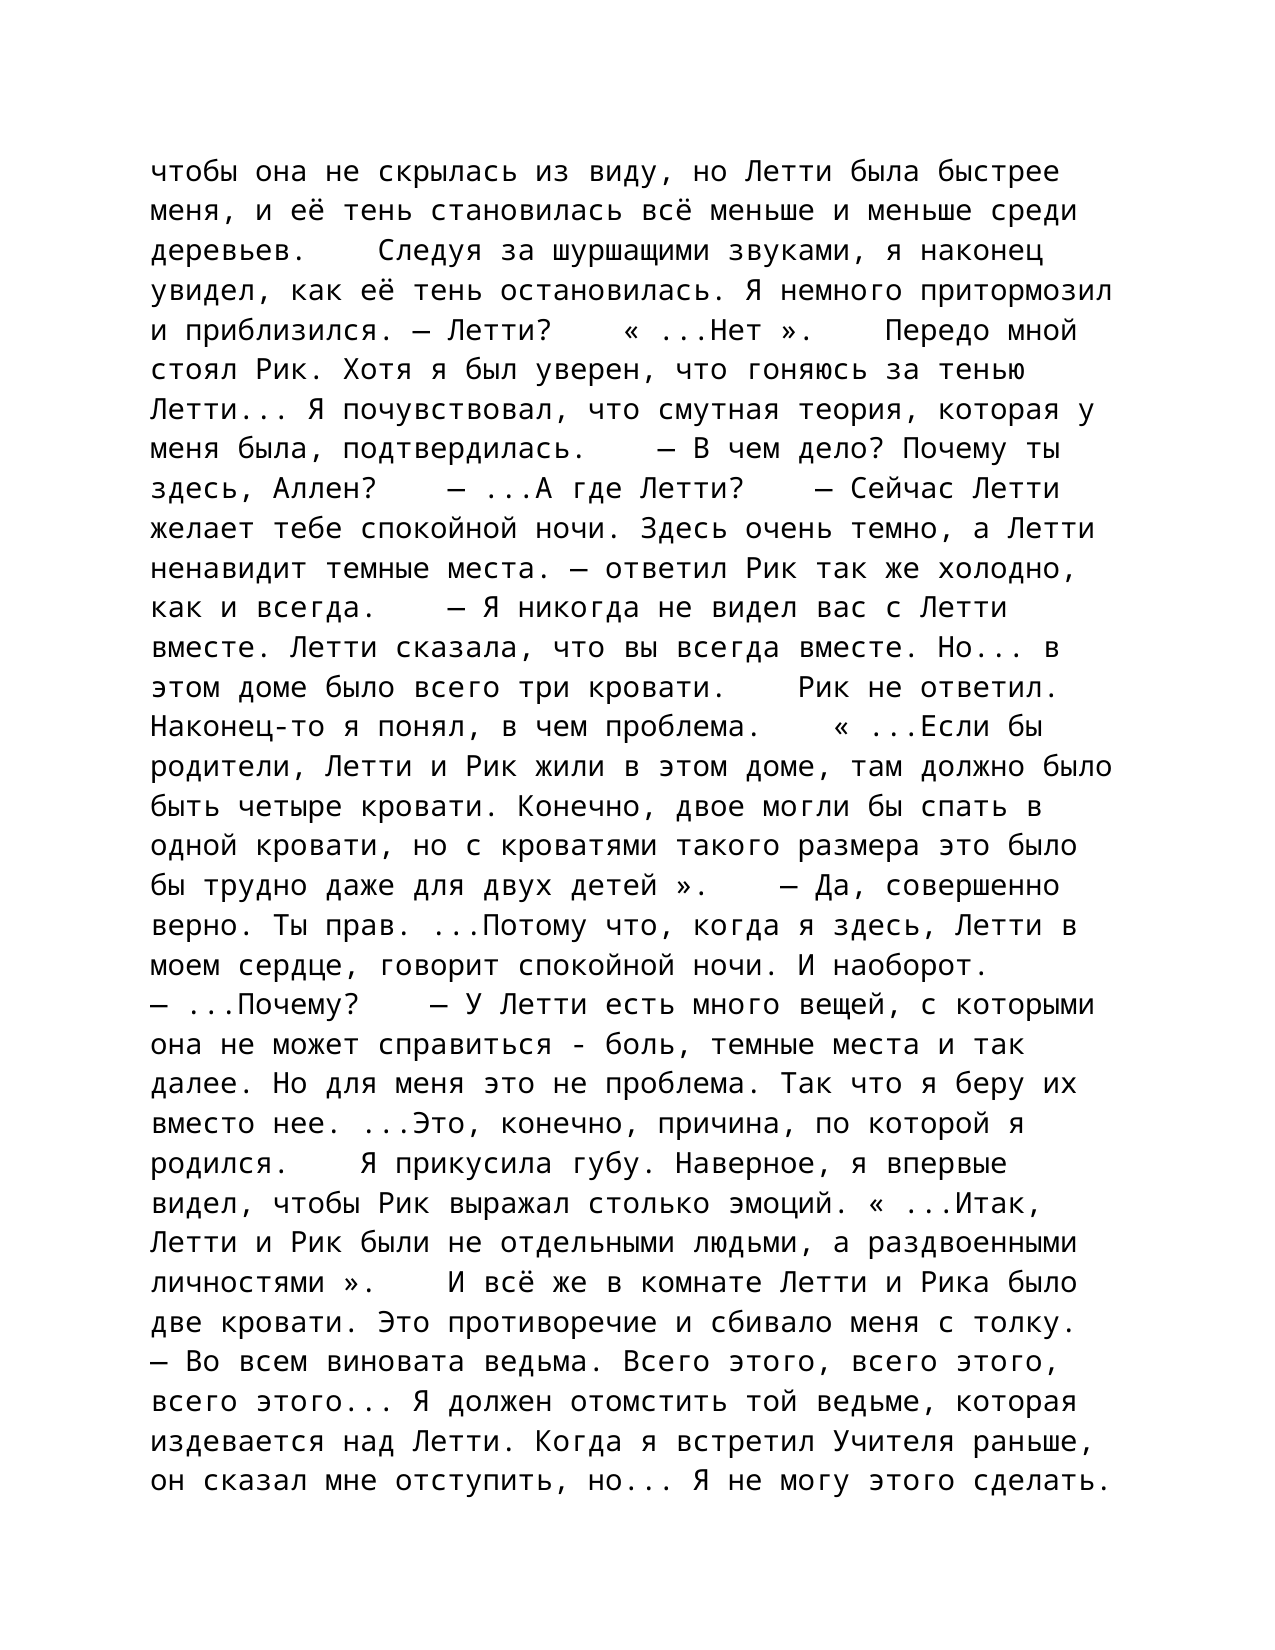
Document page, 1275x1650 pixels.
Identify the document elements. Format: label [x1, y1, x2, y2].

text [150, 150, 1125, 1499]
